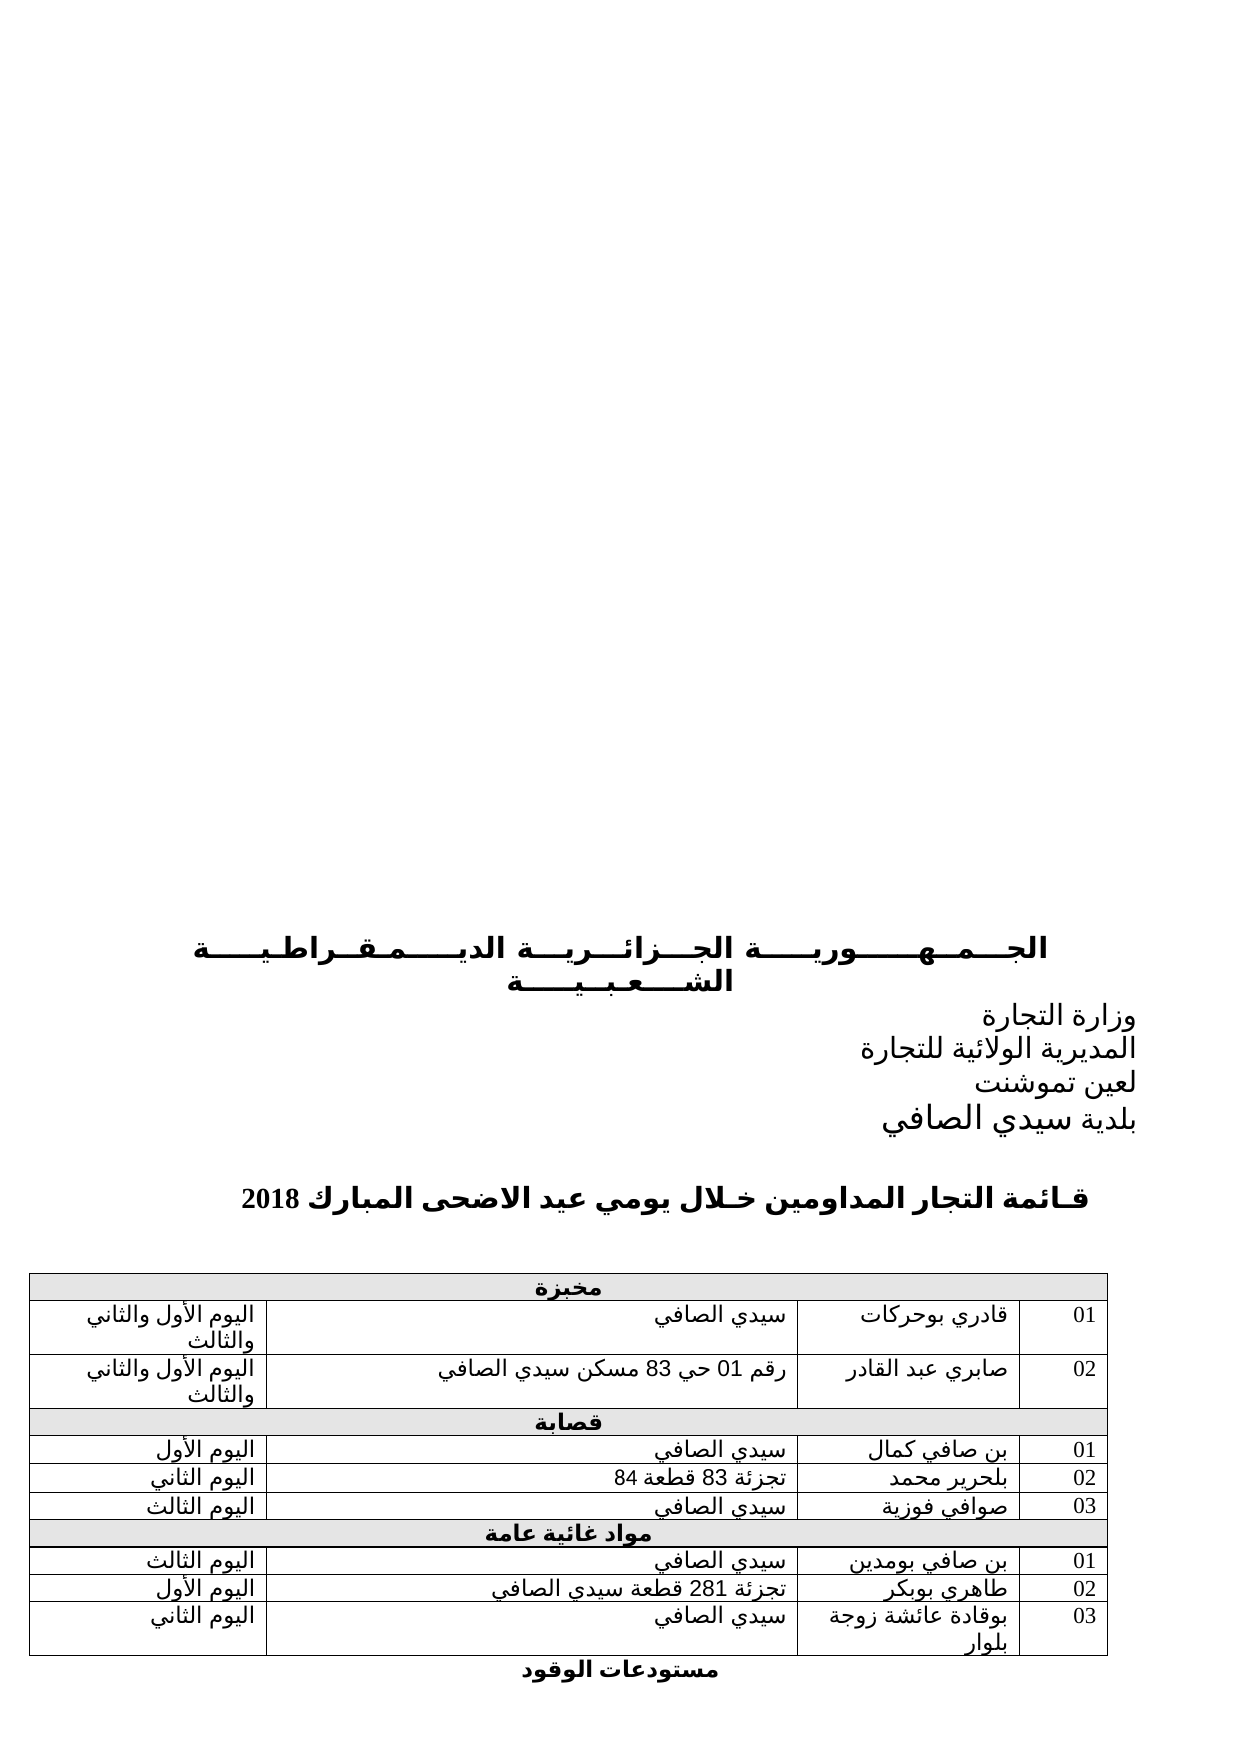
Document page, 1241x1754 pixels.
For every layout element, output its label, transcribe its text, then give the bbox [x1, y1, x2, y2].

table_cell 84 تجزئة 83 قطعة [267, 1464, 797, 1492]
table_cell سيدي الصافي [267, 1436, 797, 1462]
text قـائمة التجار المداومين خـلال يومي عيد الاضحى المبارك 2018 [103, 1181, 1229, 1215]
table_cell بن صافي كمال [798, 1436, 1019, 1462]
table_cell سيدي الصافي [267, 1602, 797, 1655]
table_cell صابري عبد القادر [798, 1355, 1019, 1408]
table_cell صوافي فوزية [798, 1493, 1019, 1519]
table_cell طاهري بوبكر [798, 1575, 1019, 1601]
text لعين تموشنت [103, 1065, 1137, 1099]
table_cell 02 [1020, 1464, 1107, 1492]
table_cell رقم 01 حي 83 مسكن سيدي الصافي [267, 1355, 797, 1408]
table_header مخبزة [30, 1274, 1107, 1300]
table_cell بلحرير محمد [798, 1464, 1019, 1492]
table_cell 03 [1020, 1493, 1107, 1519]
table_cell 02 [1020, 1355, 1107, 1408]
table_cell 02 [1020, 1575, 1107, 1601]
table_cell سيدي الصافي [267, 1493, 797, 1519]
table_cell اليوم الأول والثاني والثالث [30, 1301, 266, 1354]
subtitle وزارة التجارة [103, 998, 1137, 1032]
table_cell بوقادة عائشة زوجة بلوار [798, 1602, 1019, 1655]
table_cell اليوم الثاني [30, 1602, 266, 1655]
table_cell سيدي الصافي [267, 1548, 797, 1574]
table_cell سيدي الصافي [267, 1301, 797, 1354]
table_cell تجزئة 281 قطعة سيدي الصافي [267, 1575, 797, 1601]
subtitle المديرية الولائية للتجارة [103, 1032, 1137, 1065]
table_cell اليوم الأول [30, 1575, 266, 1601]
table_cell اليوم الثاني [30, 1464, 266, 1492]
table_cell قصابة [30, 1409, 1107, 1435]
table_cell 01 [1020, 1301, 1107, 1354]
table_cell 01 [1020, 1548, 1107, 1574]
text بلدية سيدي الصافي [103, 1099, 1137, 1137]
table_cell اليوم الأول [30, 1436, 266, 1462]
text مستودعات الوقود [103, 1656, 1137, 1682]
table_cell اليوم الثالث [30, 1493, 266, 1519]
table_cell اليوم الثالث [30, 1548, 266, 1574]
table_cell اليوم الأول والثاني والثالث [30, 1355, 266, 1408]
table_cell بن صافي بومدين [798, 1548, 1019, 1574]
table_cell 01 [1020, 1436, 1107, 1462]
table_cell 03 [1020, 1602, 1107, 1655]
table_cell قادري بوحركات [798, 1301, 1019, 1354]
table_cell مواد غائية عامة [30, 1520, 1107, 1546]
subtitle الجـــمــهــــــوريـــــة الجـــزائـــريـــة الديـــــمـقــراطـيـــــة الشــــعـبــيـــــة [103, 931, 1137, 998]
